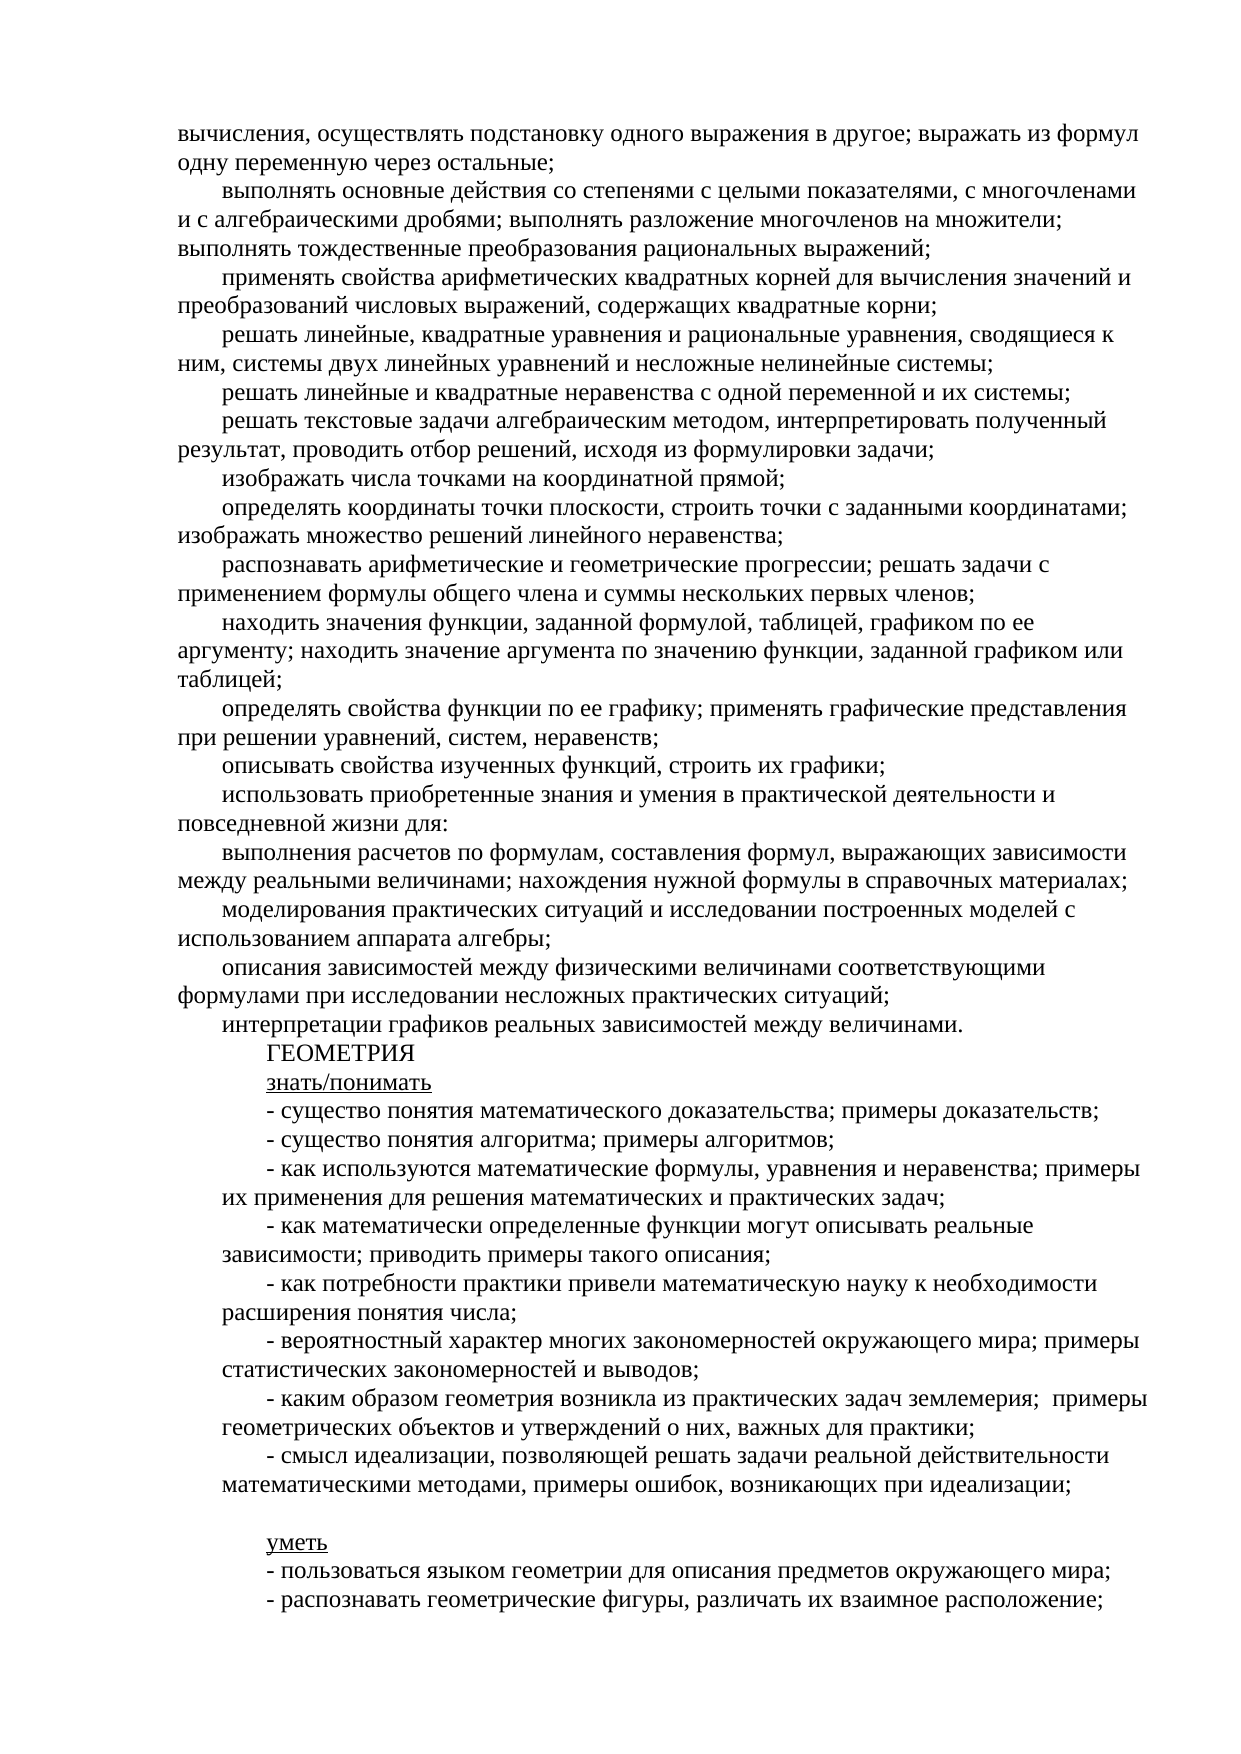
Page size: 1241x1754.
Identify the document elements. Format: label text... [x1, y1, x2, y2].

text выполнять основные действия со степенями с целыми показателями, с многочленами и с алгебраическими дробями; выполнять разложение многочленов на множители; выполнять тождественные преобразования рациональных выражений; [177, 176, 1152, 262]
text - существо понятия алгоритма; примеры алгоритмов; [222, 1124, 1152, 1153]
text - каким образом геометрия возникла из практических задач землемерия; примеры геометрических объектов и утверждений о них, важных для практики; [222, 1383, 1152, 1441]
text - как используются математические формулы, уравнения и неравенства; примеры их применения для решения математических и практических задач; [222, 1153, 1152, 1211]
text применять свойства арифметических квадратных корней для вычисления значений и преобразований числовых выражений, содержащих квадратные корни; [177, 262, 1152, 319]
text решать линейные и квадратные неравенства с одной переменной и их системы; [177, 377, 1152, 406]
text - существо понятия математического доказательства; примеры доказательств; [222, 1096, 1152, 1124]
text находить значения функции, заданной формулой, таблицей, графиком по ее аргументу; находить значение аргумента по значению функции, заданной графиком или таблицей; [177, 607, 1152, 693]
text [177, 118, 1152, 176]
text - смысл идеализации, позволяющей решать задачи реальной действительности математическими методами, примеры ошибок, возникающих при идеализации; [222, 1441, 1152, 1498]
text интерпретации графиков реальных зависимостей между величинами. [177, 1009, 1152, 1038]
text решать текстовые задачи алгебраическим методом, интерпретировать полученный результат, проводить отбор решений, исходя из формулировки задачи; [177, 406, 1152, 463]
text знать/понимать [222, 1067, 1152, 1096]
text выполнения расчетов по формулам, составления формул, выражающих зависимости между реальными величинами; нахождения нужной формулы в справочных материалах; [177, 837, 1152, 894]
text - как математически определенные функции могут описывать реальные зависимости; приводить примеры такого описания; [222, 1211, 1152, 1268]
text определять координаты точки плоскости, строить точки с заданными координатами; изображать множество решений линейного неравенства; [177, 492, 1152, 549]
text распознавать арифметические и геометрические прогрессии; решать задачи с применением формулы общего члена и суммы нескольких первых членов; [177, 549, 1152, 607]
text - распознавать геометрические фигуры, различать их взаимное расположение; [222, 1584, 1152, 1613]
text описывать свойства изученных функций, строить их графики; [177, 751, 1152, 779]
text - вероятностный характер многих закономерностей окружающего мира; примеры статистических закономерностей и выводов; [222, 1326, 1152, 1383]
text определять свойства функции по ее графику; применять графические представления при решении уравнений, систем, неравенств; [177, 693, 1152, 751]
text использовать приобретенные знания и умения в практической деятельности и повседневной жизни для: [177, 779, 1152, 837]
text уметь [222, 1527, 1152, 1556]
text - пользоваться языком геометрии для описания предметов окружающего мира; [222, 1556, 1152, 1584]
text - как потребности практики привели математическую науку к необходимости расширения понятия числа; [222, 1268, 1152, 1326]
text ГЕОМЕТРИЯ [222, 1038, 1152, 1067]
text изображать числа точками на координатной прямой; [177, 463, 1152, 492]
text описания зависимостей между физическими величинами соответствующими формулами при исследовании несложных практических ситуаций; [177, 952, 1152, 1009]
text решать линейные, квадратные уравнения и рациональные уравнения, сводящиеся к ним, системы двух линейных уравнений и несложные нелинейные системы; [177, 319, 1152, 377]
text моделирования практических ситуаций и исследовании построенных моделей с использованием аппарата алгебры; [177, 894, 1152, 952]
